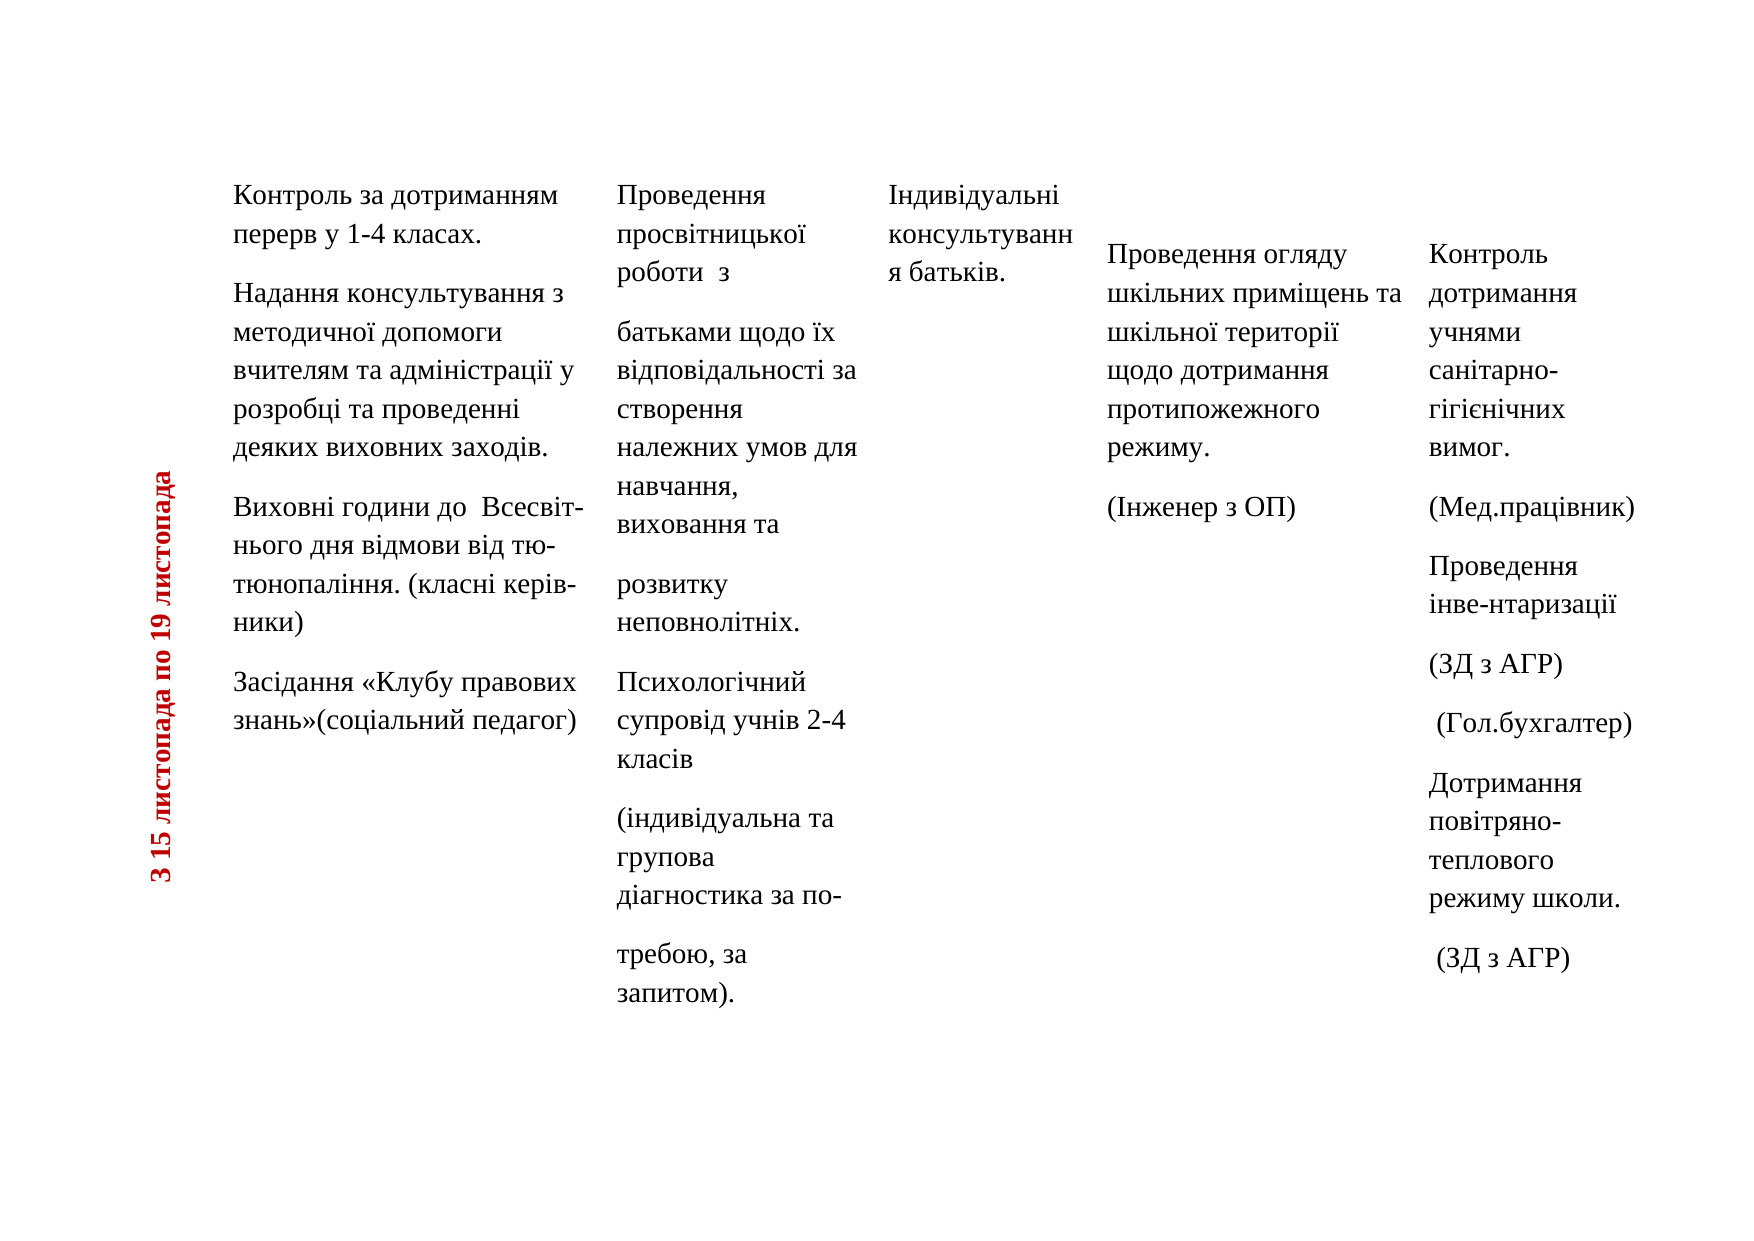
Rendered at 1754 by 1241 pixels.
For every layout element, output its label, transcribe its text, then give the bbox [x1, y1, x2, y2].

table_cell Індивідуальні консультування батьків. [877, 177, 1096, 1152]
table_cell Контроль за дотриманням перерв у 1-4 класах. Надання консультування з методичної допомоги вчителям та адміністрації у розробці та проведенні деяких виховних заходів. Виховні години до Всесвіт-нього дня відмови від тю-тюнопаління. (класні керів-ники) Засідання «Клубу правових знань»(соціальний педагог) [222, 177, 605, 1152]
table_cell Проведення огляду шкільних приміщень та шкільної території щодо дотримання протипожежного режиму. (Інженер з ОП) [1096, 177, 1417, 1152]
table_cell Контроль дотримання учнями санітарно-гігієнічних вимог. (Мед.працівник) Проведення інве-нтаризації (ЗД з АГР) (Гол.бухгалтер) Дотримання повітряно-теплового режиму школи. (ЗД з АГР) [1418, 177, 1647, 1152]
table_cell Проведення просвітницької роботи з батьками щодо їх відповідальності за створення належних умов для навчання, виховання та розвитку неповнолітніх. Психологічний супровід учнів 2-4 класів (індивідуальна та групова діагностика за по- требою, за запитом). [605, 177, 877, 1152]
table_cell З 15 листопада по 19 листопада [107, 177, 222, 1152]
